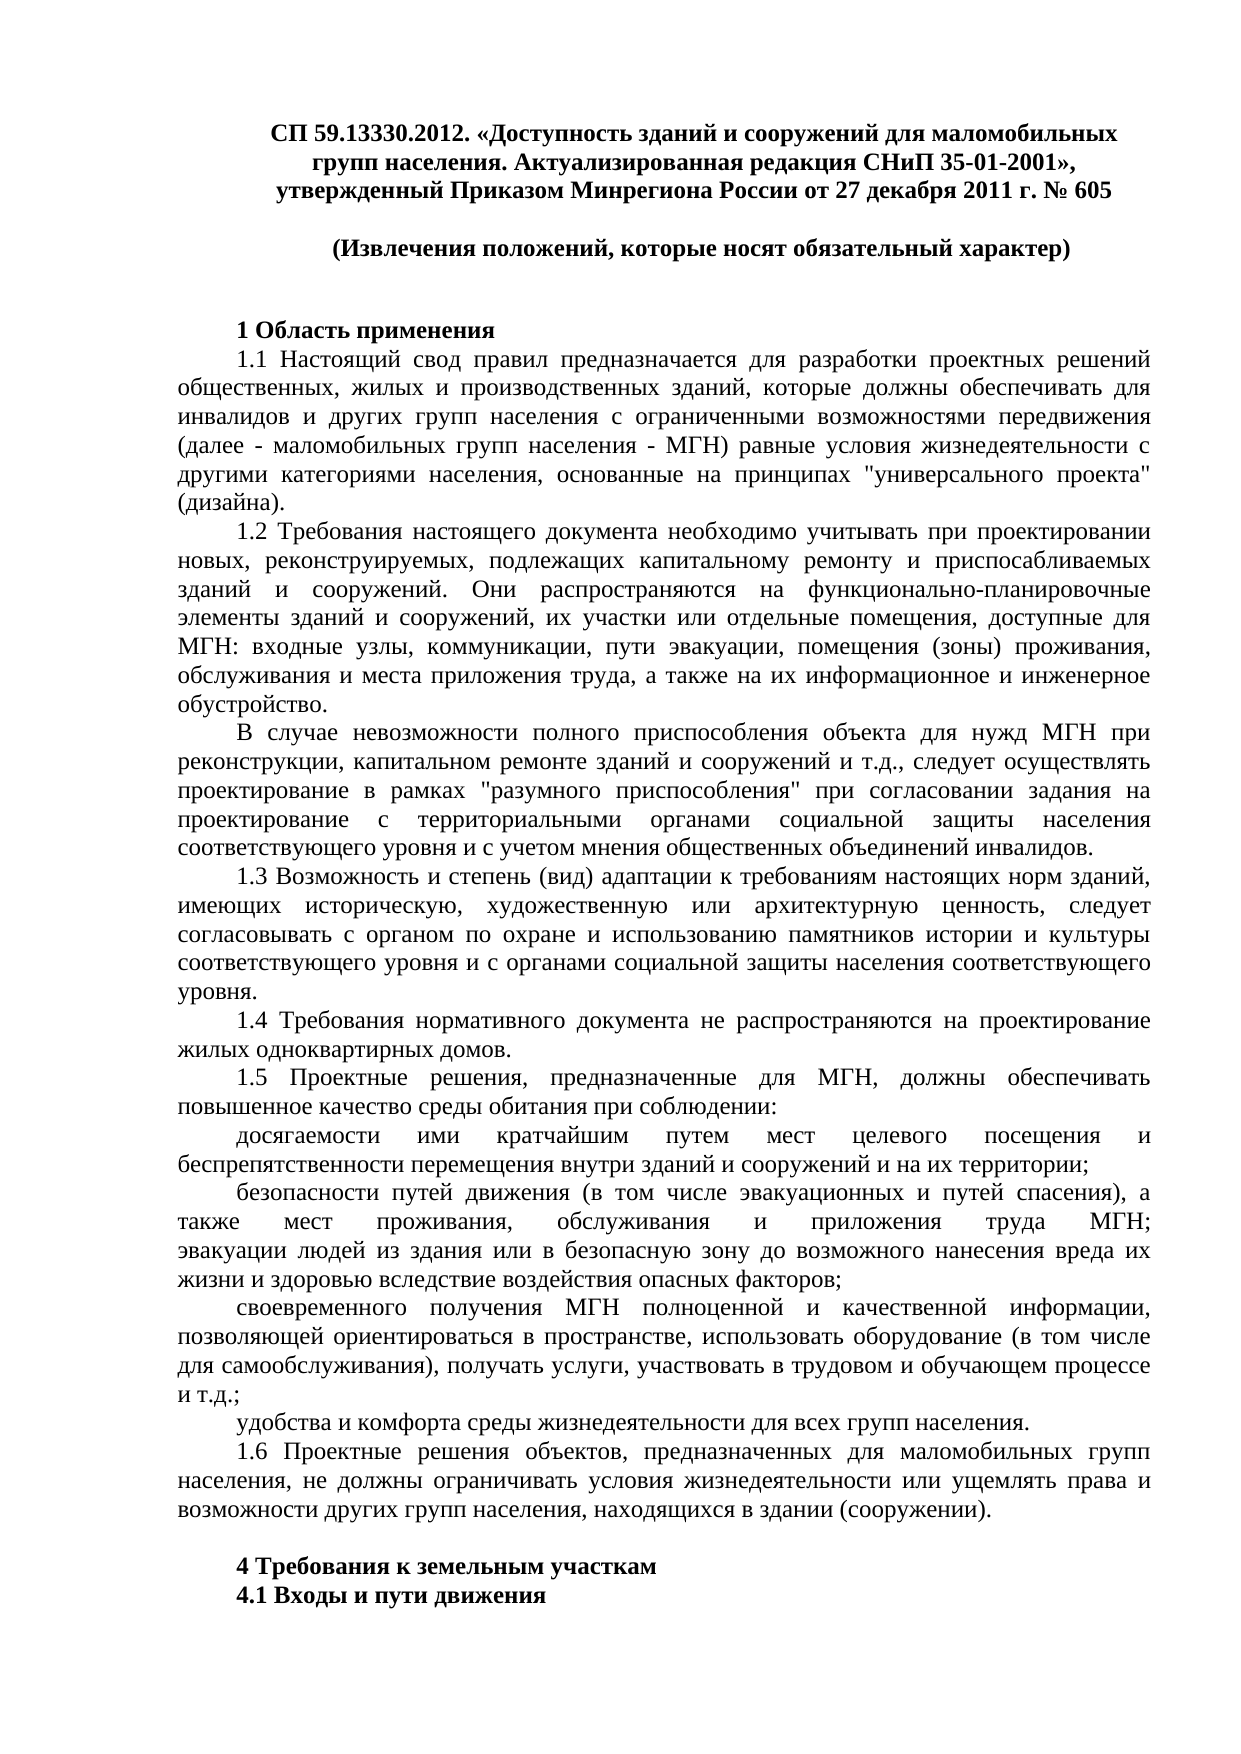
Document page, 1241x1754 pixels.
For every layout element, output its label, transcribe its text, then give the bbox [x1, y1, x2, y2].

text 4.1 Входы и пути движения [177, 1580, 1152, 1609]
text 1.1 Настоящий свод правил предназначается для разработки проектных решений общественных, жилых и производственных зданий, которые должны обеспечивать для инвалидов и других групп населения с ограниченными возможностями передвижения (далее - маломобильных групп населения - МГН) равные условия жизнедеятельности с другими категориями населения, основанные на принципах "универсального проекта" (дизайна). [177, 344, 1152, 516]
text 1.5 Проектные решения, предназначенные для МГН, должны обеспечивать повышенное качество среды обитания при соблюдении: [177, 1062, 1152, 1120]
text 1.3 Возможность и степень (вид) адаптации к требованиям настоящих норм зданий, имеющих историческую, художественную или архитектурную ценность, следует согласовывать с органом по охране и использованию памятников истории и культуры соответствующего уровня и с органами социальной защиты населения соответствующего уровня. [177, 861, 1152, 1005]
text В случае невозможности полного приспособления объекта для нужд МГН при реконструкции, капитальном ремонте зданий и сооружений и т.д., следует осуществлять проектирование в рамках "разумного приспособления" при согласовании задания на проектирование с территориальными органами социальной защиты населения соответствующего уровня и с учетом мнения общественных объединений инвалидов. [177, 717, 1152, 861]
text 1 Область применения [177, 315, 1152, 344]
text 1.6 Проектные решения объектов, предназначенных для маломобильных групп населения, не должны ограничивать условия жизнедеятельности или ущемлять права и возможности других групп населения, находящихся в здании (сооружении). [177, 1436, 1152, 1522]
text 4 Требования к земельным участкам [236, 1522, 1152, 1580]
text безопасности путей движения (в том числе эвакуационных и путей спасения), а также мест проживания, обслуживания и приложения труда МГН; эвакуации людей из здания или в безопасную зону до возможного нанесения вреда их жизни и здоровью вследствие воздействия опасных факторов; [177, 1177, 1152, 1292]
text 1.4 Требования нормативного документа не распространяются на проектирование жилых одноквартирных домов. [177, 1005, 1152, 1062]
text (Извлечения положений, которые носят обязательный характер) [177, 233, 1152, 262]
text досягаемости ими кратчайшим путем мест целевого посещения и беспрепятственности перемещения внутри зданий и сооружений и на их территории; [177, 1120, 1152, 1177]
text удобства и комфорта среды жизнедеятельности для всех групп населения. [177, 1407, 1152, 1436]
list СП 59.13330.2012. «Доступность зданий и сооружений для маломобильных групп населения. Актуализированная редакция СНиП 35-01-2001», утвержденный Приказом Минрегиона России от 27 декабря 2011 г. № 605 [236, 118, 1152, 204]
text своевременного получения МГН полноценной и качественной информации, позволяющей ориентироваться в пространстве, использовать оборудование (в том числе для самообслуживания), получать услуги, участвовать в трудовом и обучающем процессе и т.д.; [177, 1292, 1152, 1407]
text 1.2 Требования настоящего документа необходимо учитывать при проектировании новых, реконструируемых, подлежащих капитальному ремонту и приспосабливаемых зданий и сооружений. Они распространяются на функционально-планировочные элементы зданий и сооружений, их участки или отдельные помещения, доступные для МГН: входные узлы, коммуникации, пути эвакуации, помещения (зоны) проживания, обслуживания и места приложения труда, а также на их информационное и инженерное обустройство. [177, 516, 1152, 717]
